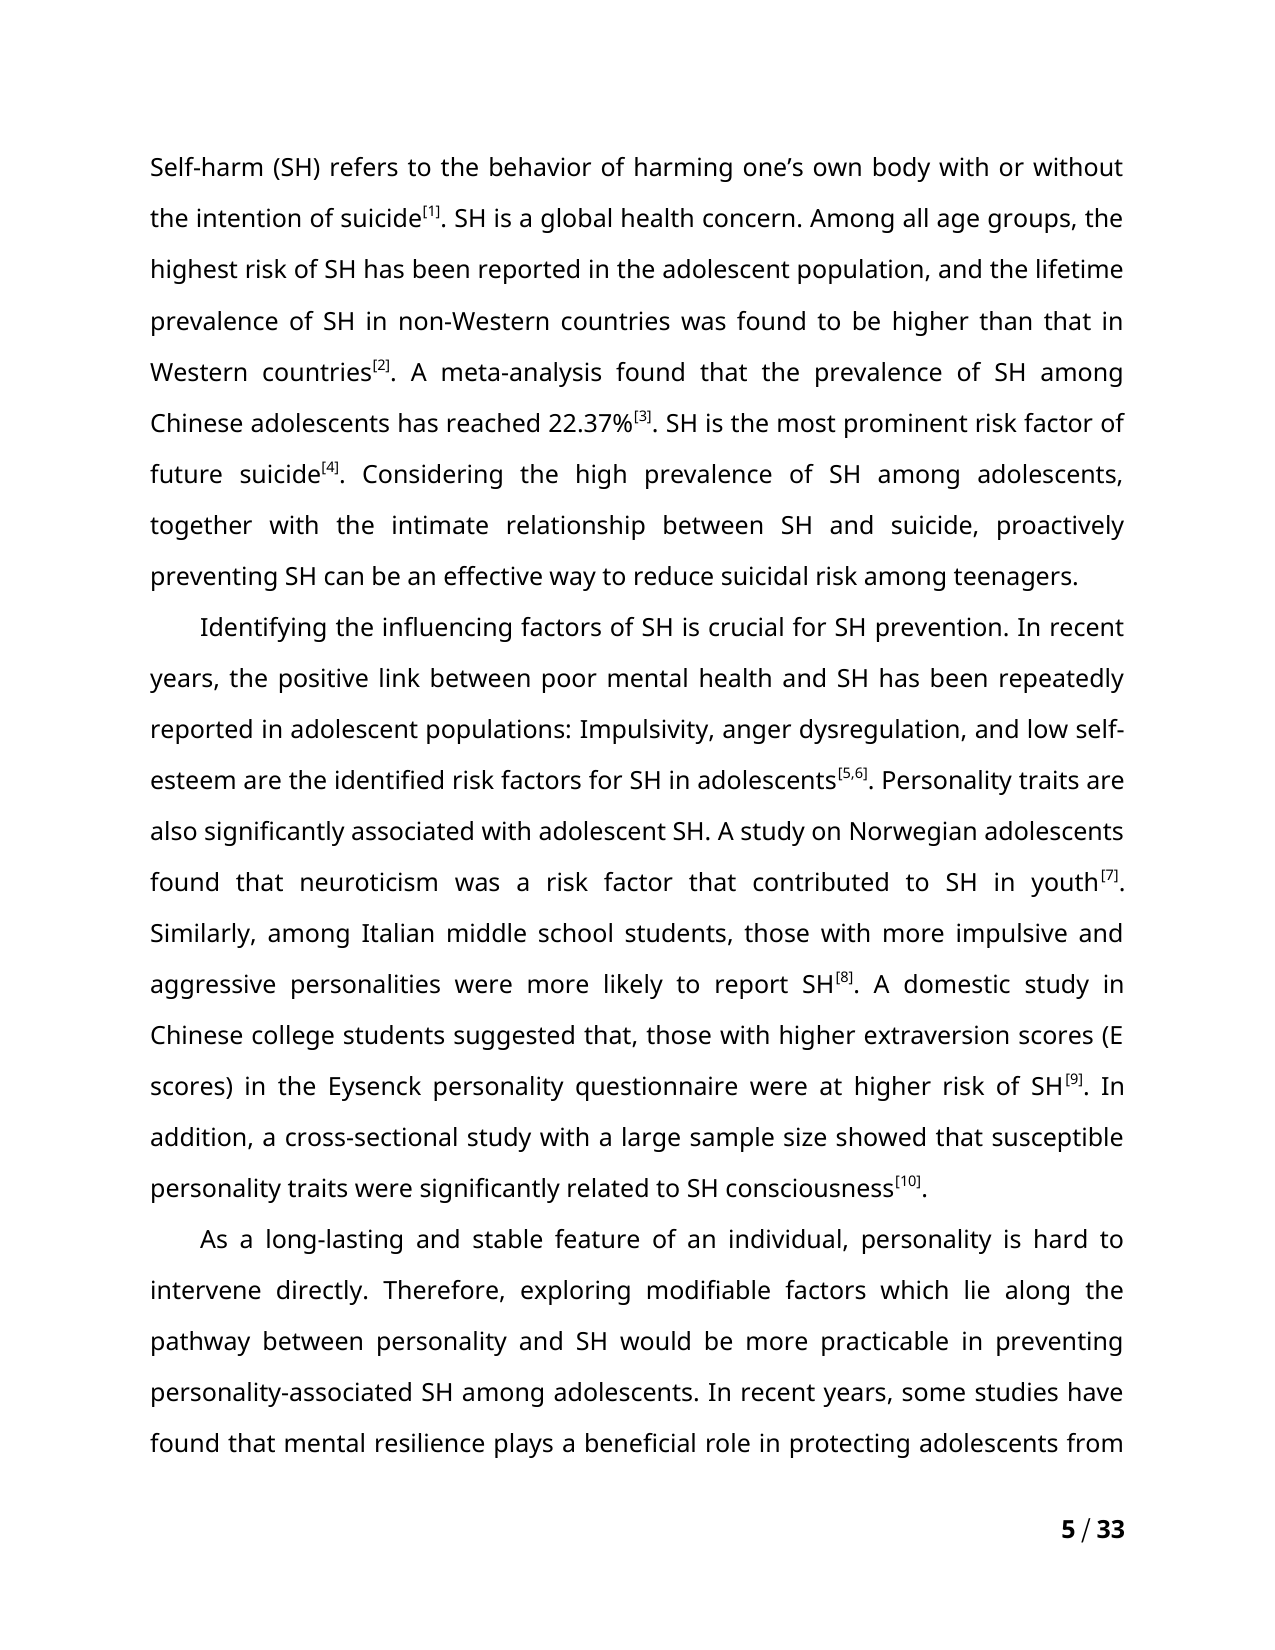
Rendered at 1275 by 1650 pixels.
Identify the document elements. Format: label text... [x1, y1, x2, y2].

text Identifying the influencing factors of SH is crucial for SH prevention. In recent years, the positive link between poor mental health and SH has been repeatedly reported in adolescent populations: Impulsivity, anger dysregulation, and low self-esteem are the identified risk factors for SH in adolescents[5,6]. Personality traits are also significantly associated with adolescent SH. A study on Norwegian adolescents found that neuroticism was a risk factor that contributed to SH in youth[7]. Similarly, among Italian middle school students, those with more impulsive and aggressive personalities were more likely to report SH[8]. A domestic study in Chinese college students suggested that, those with higher extraversion scores (E scores) in the Eysenck personality questionnaire were at higher risk of SH[9]. In addition, a cross-sectional study with a large sample size showed that susceptible personality traits were significantly related to SH consciousness[10]. [150, 609, 1125, 1205]
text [150, 1222, 1125, 1460]
text Self-harm (SH) refers to the behavior of harming one’s own body with or without the intention of suicide[1]. SH is a global health concern. Among all age groups, the highest risk of SH has been reported in the adolescent population, and the lifetime prevalence of SH in non-Western countries was found to be higher than that in Western countries[2]. A meta-analysis found that the prevalence of SH among Chinese adolescents has reached 22.37%[3]. SH is the most prominent risk factor of future suicide[4]. Considering the high prevalence of SH among adolescents, together with the intimate relationship between SH and suicide, proactively preventing SH can be an effective way to reduce suicidal risk among teenagers. [150, 150, 1125, 592]
